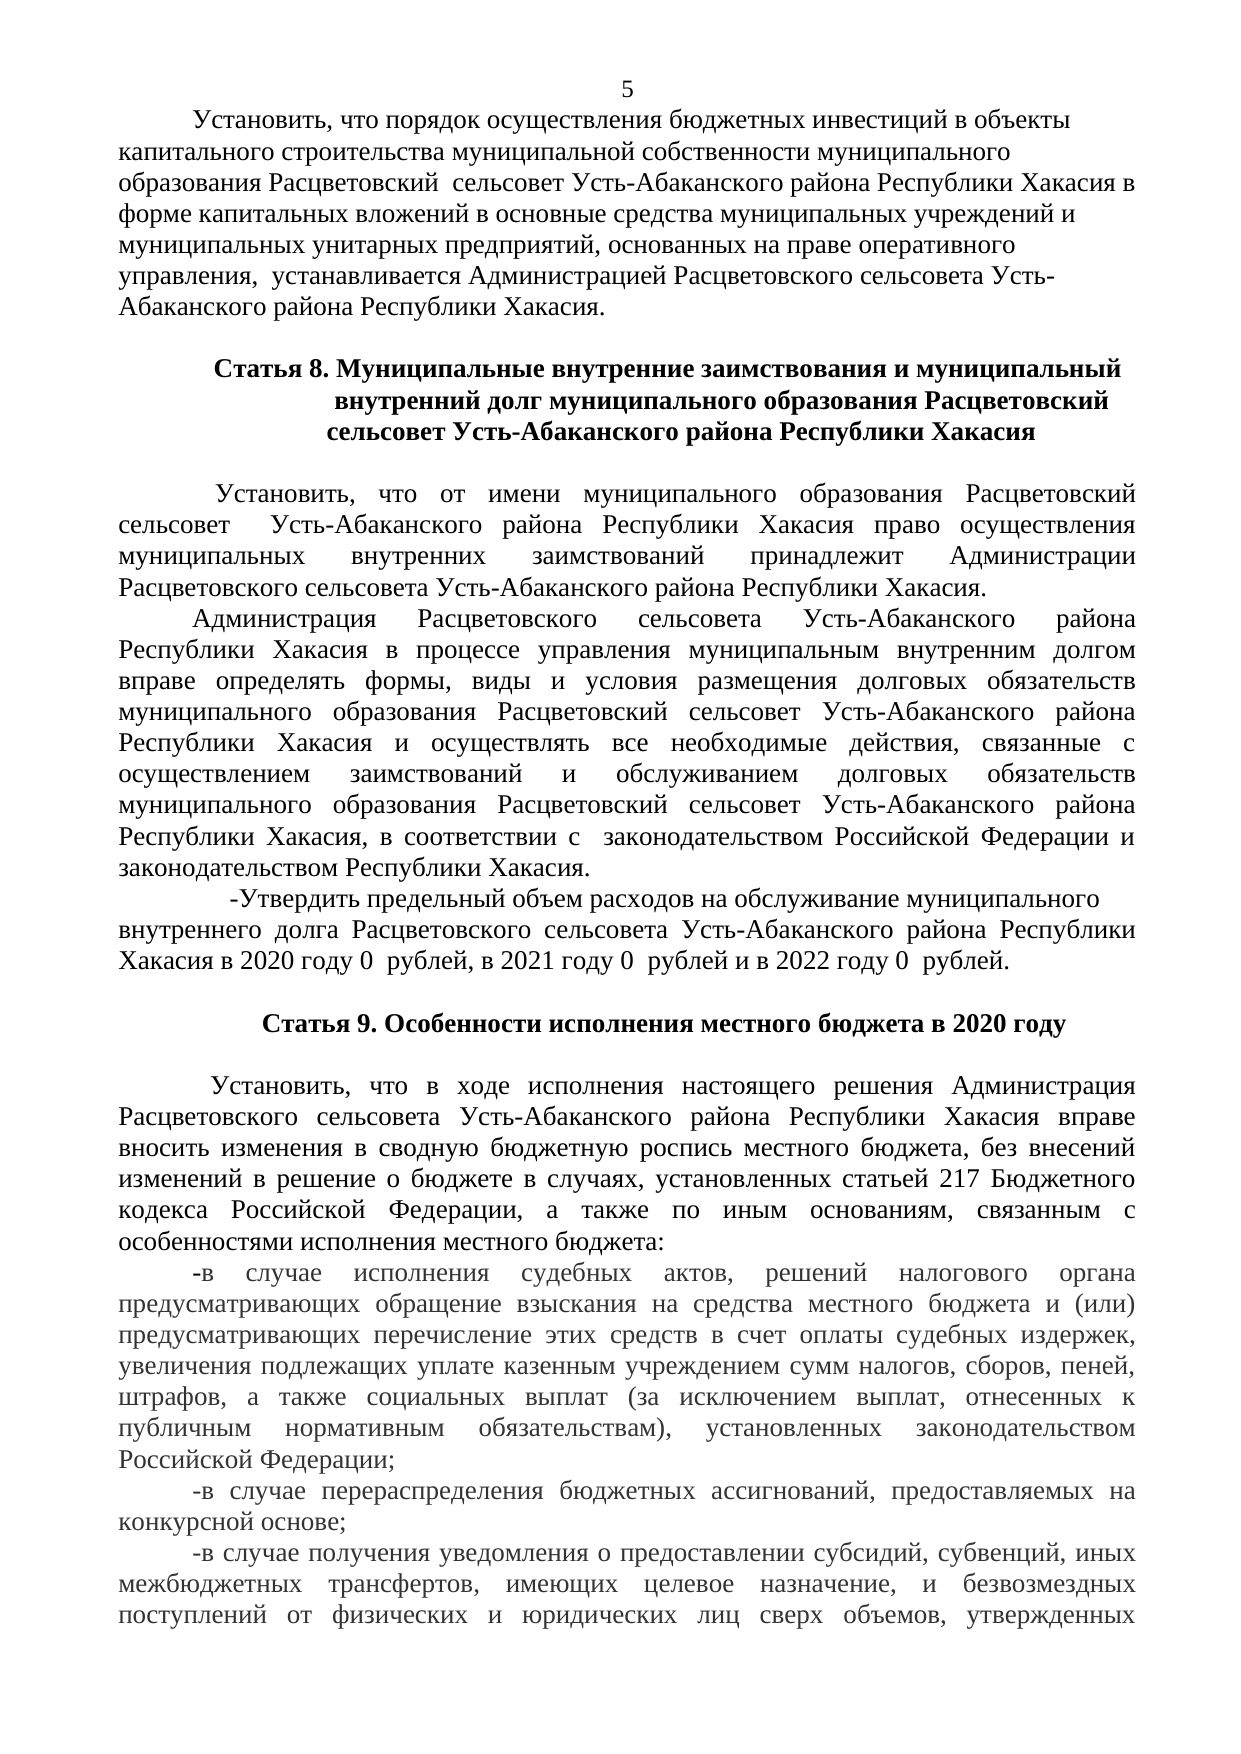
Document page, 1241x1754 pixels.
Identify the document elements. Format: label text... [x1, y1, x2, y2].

text Статья 9. Особенности исполнения местного бюджета в 2020 году [118, 1007, 1137, 1038]
text -в случае перераспределения бюджетных ассигнований, предоставляемых на конкурсной основе; [118, 1474, 1137, 1536]
text -Утвердить предельный объем расходов на обслуживание муниципального [229, 882, 1137, 913]
text Установить, что порядок осуществления бюджетных инвестиций в объекты капитального строительства муниципальной собственности муниципального образования Расцветовский сельсовет Усть-Абаканского района Республики Хакасия в форме капитальных вложений в основные средства муниципальных учреждений и муниципальных унитарных предприятий, основанных на праве оперативного управления, устанавливается Администрацией Расцветовского сельсовета Усть-Абаканского района Республики Хакасия. [118, 103, 1137, 321]
text Администрация Расцветовского сельсовета Усть-Абаканского района Республики Хакасия в процессе управления муниципальным внутренним долгом вправе определять формы, виды и условия размещения долговых обязательств муниципального образования Расцветовский сельсовет Усть-Абаканского района Республики Хакасия и осуществлять все необходимые действия, связанные с осуществлением заимствований и обслуживанием долговых обязательств муниципального образования Расцветовский сельсовет Усть-Абаканского района Республики Хакасия, в соответствии с законодательством Российской Федерации и законодательством Республики Хакасия. [118, 602, 1137, 882]
text Установить, что в ходе исполнения настоящего решения Администрация Расцветовского сельсовета Усть-Абаканского района Республики Хакасия вправе вносить изменения в сводную бюджетную роспись местного бюджета, без внесений изменений в решение о бюджете в случаях, установленных статьей 217 Бюджетного кодекса Российской Федерации, а также по иным основаниям, связанным с особенностями исполнения местного бюджета: [118, 1069, 1137, 1256]
text внутренний долг муниципального образования Расцветовский [118, 384, 1137, 415]
text Статья 8. Муниципальные внутренние заимствования и муниципальный [118, 353, 1137, 384]
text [118, 1536, 1137, 1629]
text сельсовет Усть-Абаканского района Республики Хакасия [118, 415, 1137, 446]
text Установить, что от имени муниципального образования Расцветовский сельсовет Усть-Абаканского района Республики Хакасия право осуществления муниципальных внутренних заимствований принадлежит Администрации Расцветовского сельсовета Усть-Абаканского района Республики Хакасия. [118, 477, 1137, 602]
text -в случае исполнения судебных актов, решений налогового органа предусматривающих обращение взыскания на средства местного бюджета и (или) предусматривающих перечисление этих средств в счет оплаты судебных издержек, увеличения подлежащих уплате казенным учреждением сумм налогов, сборов, пеней, штрафов, а также социальных выплат (за исключением выплат, отнесенных к публичным нормативным обязательствам), установленных законодательством Российской Федерации; [118, 1256, 1137, 1474]
text внутреннего долга Расцветовского сельсовета Усть-Абаканского района Республики Хакасия в 2020 году 0 рублей, в 2021 году 0 рублей и в 2022 году 0 рублей. [118, 913, 1137, 976]
